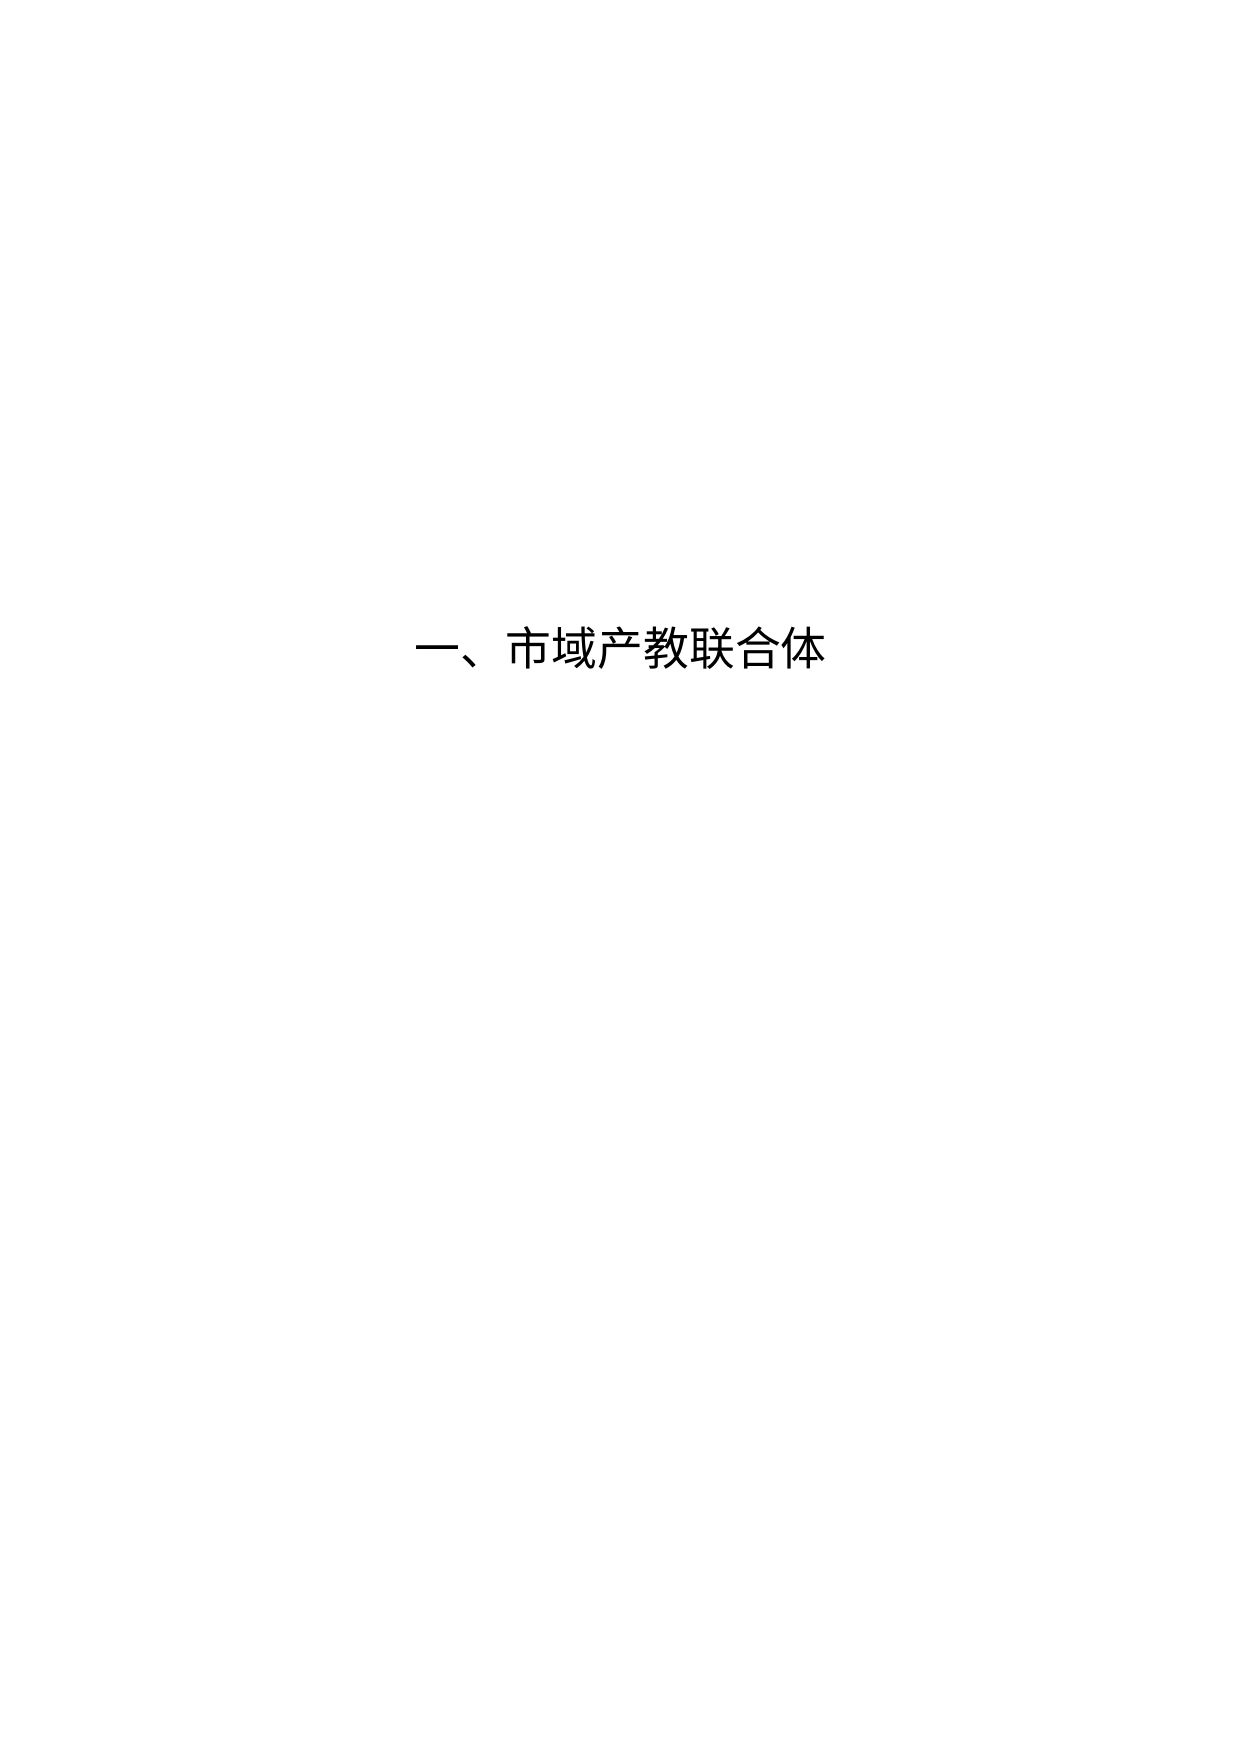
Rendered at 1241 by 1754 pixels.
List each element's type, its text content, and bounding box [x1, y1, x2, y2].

text 一、市域产教联合体 [159, 596, 1081, 694]
